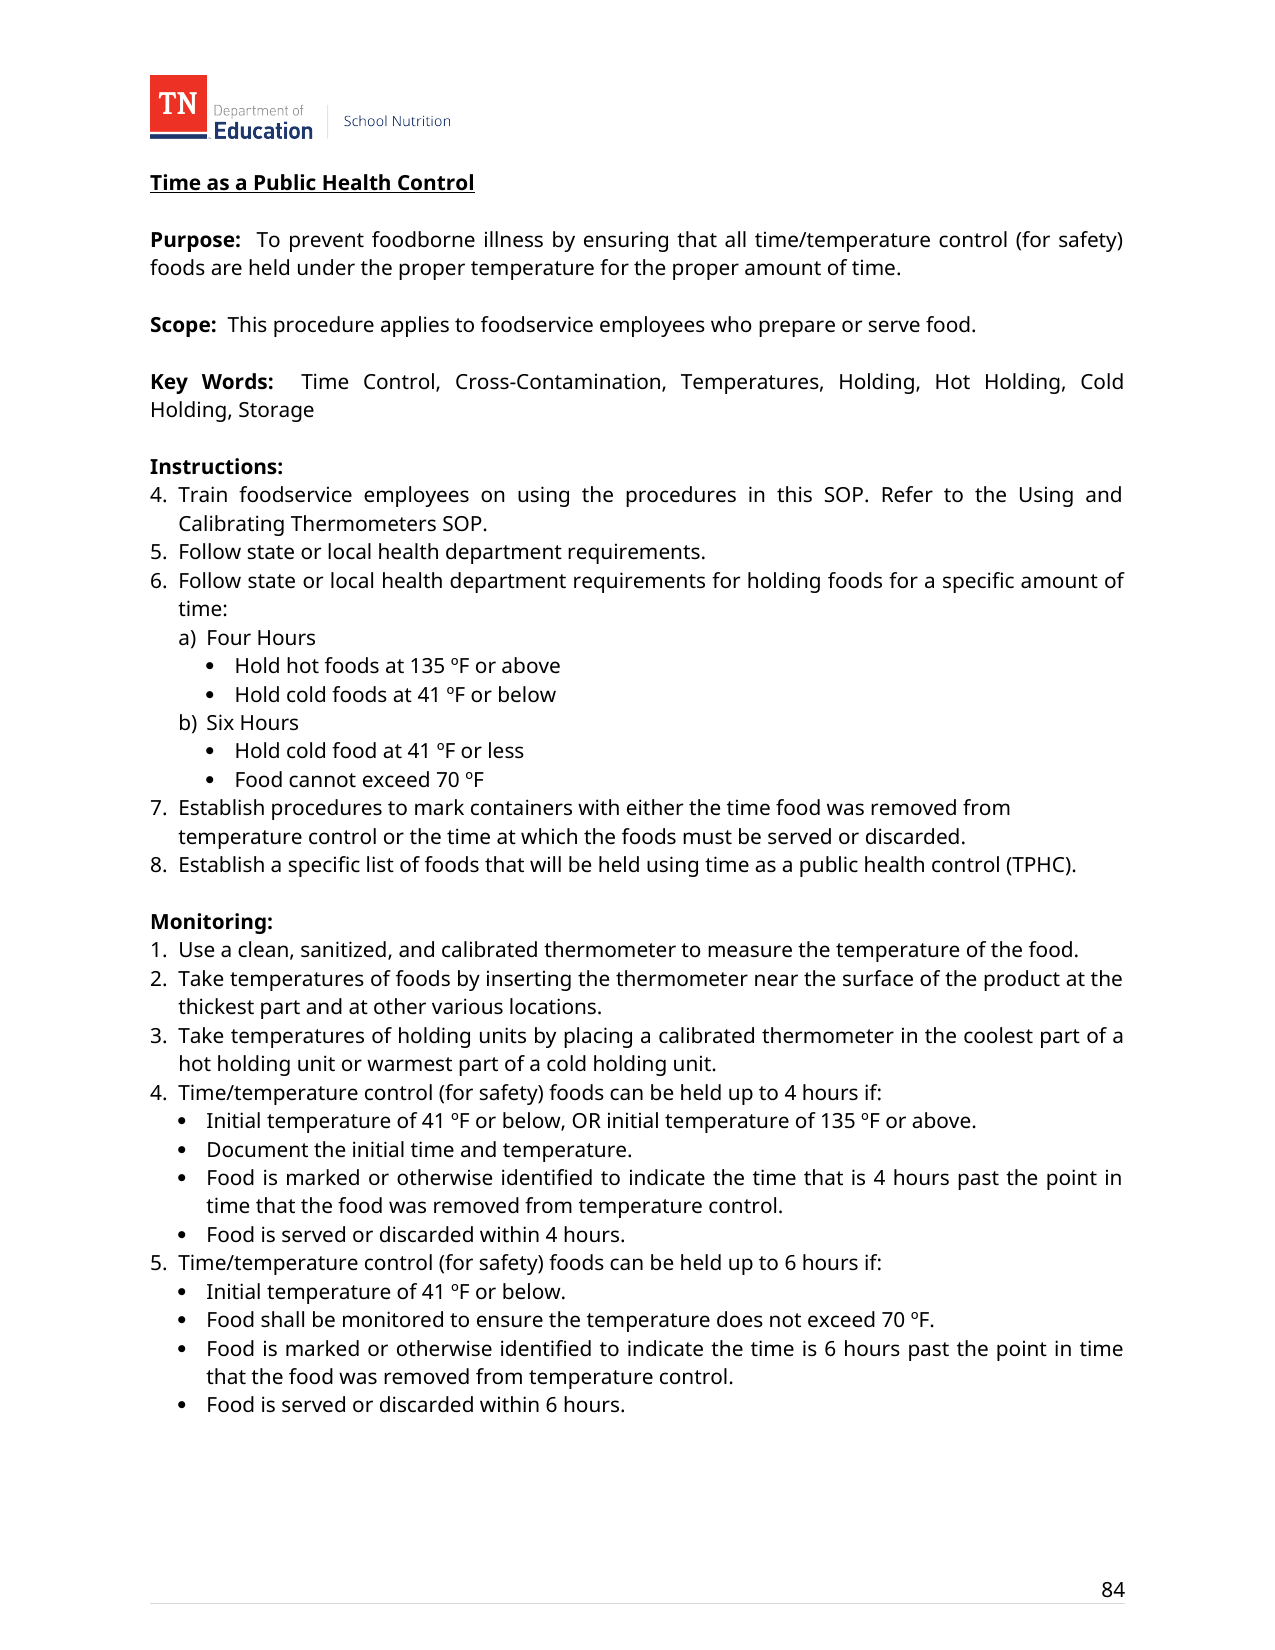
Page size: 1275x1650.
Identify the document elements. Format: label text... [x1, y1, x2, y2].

text Purpose: To prevent foodborne illness by ensuring that all time/temperature control (for safety) foods are held under the proper temperature for the proper amount of time. [150, 225, 1125, 282]
list Establish a specific list of foods that will be held using time as a public health control (TPHC). [150, 850, 1125, 879]
list Initial temperature of 41 ºF or below, OR initial temperature of 135 ºF or above. [178, 1106, 1125, 1135]
list Document the initial time and temperature. [178, 1135, 1125, 1163]
text Monitoring: [150, 907, 1125, 936]
text Instructions: [150, 452, 1125, 481]
list Food shall be monitored to ensure the temperature does not exceed 70 ºF. [178, 1305, 1125, 1334]
list Take temperatures of foods by inserting the thermometer near the surface of the product at the thickest part and at other various locations. [150, 964, 1125, 1021]
list Food is marked or otherwise identified to indicate the time that is 4 hours past the point in time that the food was removed from temperature control. [178, 1163, 1125, 1220]
list Hold hot foods at 135 ºF or above [206, 651, 1125, 680]
list Food cannot exceed 70 ºF [206, 765, 1125, 793]
picture [150, 75, 451, 139]
list Train foodservice employees on using the procedures in this SOP. Refer to the Using and Calibrating Thermometers SOP. [150, 481, 1125, 537]
list Six Hours [178, 708, 1125, 737]
text Scope: This procedure applies to foodservice employees who prepare or serve food. [150, 310, 1125, 338]
list Food is marked or otherwise identified to indicate the time is 6 hours past the point in time that the food was removed from temperature control. [178, 1334, 1125, 1391]
text Key Words: Time Control, Cross-Contamination, Temperatures, Holding, Hot Holding, Cold Holding, Storage [150, 367, 1125, 424]
list Food is served or discarded within 4 hours. [178, 1220, 1125, 1248]
list Four Hours [178, 623, 1125, 651]
list Hold cold food at 41 ºF or less [206, 737, 1125, 765]
list Time/temperature control (for safety) foods can be held up to 4 hours if: [150, 1078, 1125, 1106]
list Establish procedures to mark containers with either the time food was removed from temperature control or the time at which the foods must be served or discarded. [150, 793, 1125, 850]
list Use a clean, sanitized, and calibrated thermometer to measure the temperature of the food. [150, 936, 1125, 964]
list Initial temperature of 41 ºF or below. [178, 1277, 1125, 1305]
list Food is served or discarded within 6 hours. [178, 1391, 1125, 1419]
list Follow state or local health department requirements for holding foods for a specific amount of time: [150, 566, 1125, 623]
list Time/temperature control (for safety) foods can be held up to 6 hours if: [150, 1248, 1125, 1277]
text Time as a Public Health Control [150, 168, 1125, 196]
list Take temperatures of holding units by placing a calibrated thermometer in the coolest part of a hot holding unit or warmest part of a cold holding unit. [150, 1021, 1125, 1078]
list Follow state or local health department requirements. [150, 537, 1125, 566]
list Hold cold foods at 41 ºF or below [206, 680, 1125, 708]
